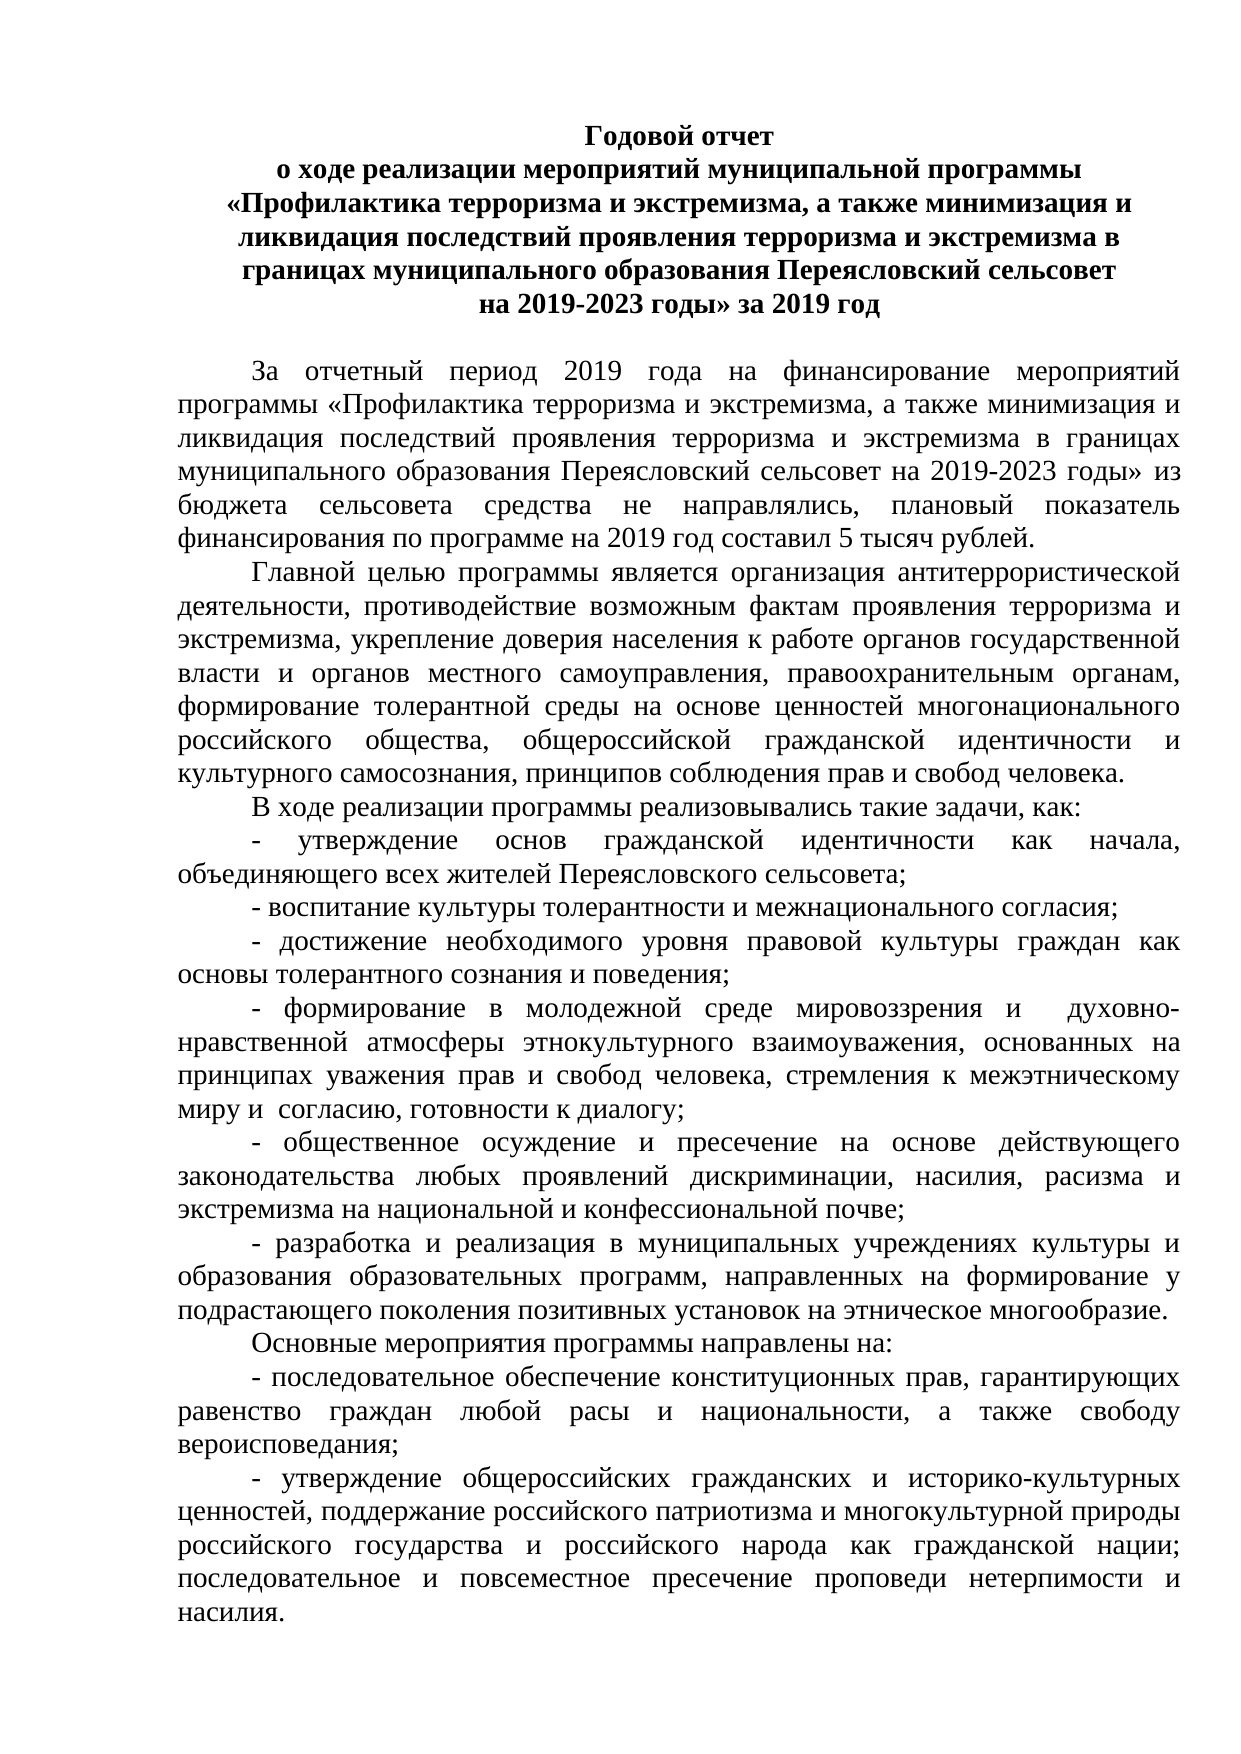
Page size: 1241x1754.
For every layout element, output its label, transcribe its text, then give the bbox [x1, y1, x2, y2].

text Главной целью программы является организация антитеррористической деятельности, противодействие возможным фактам проявления терроризма и экстремизма, укрепление доверия населения к работе органов государственной власти и органов местного самоуправления, правоохранительным органам, формирование толерантной среды на основе ценностей многонационального российского общества, общероссийской гражданской идентичности и культурного самосознания, принципов соблюдения прав и свобод человека. [177, 554, 1181, 789]
text В ходе реализации программы реализовывались такие задачи, как: [177, 789, 1181, 822]
text - утверждение основ гражданской идентичности как начала, объединяющего всех жителей Переясловского сельсовета; [177, 822, 1181, 889]
text Основные мероприятия программы направлены на: [177, 1326, 1181, 1359]
text - разработка и реализация в муниципальных учреждениях культуры и образования образовательных программ, направленных на формирование у подрастающего поколения позитивных установок на этническое многообразие. [177, 1225, 1181, 1326]
subtitle на 2019-2023 годы» за 2019 год [177, 286, 1181, 319]
text Годовой отчет [177, 118, 1181, 152]
subtitle За отчетный период 2019 года на финансирование мероприятий программы «Профилактика терроризма и экстремизма, а также минимизация и ликвидация последствий проявления терроризма и экстремизма в границах муниципального образования Переясловский сельсовет на 2019-2023 годы» из бюджета сельсовета средства не направлялись, плановый показатель финансирования по программе на 2019 год составил 5 тысяч рублей. [177, 353, 1181, 554]
text - общественное осуждение и пресечение на основе действующего законодательства любых проявлений дискриминации, насилия, расизма и экстремизма на национальной и конфессиональной почве; [177, 1124, 1181, 1225]
text - воспитание культуры толерантности и межнационального согласия; [177, 889, 1181, 923]
subtitle о ходе реализации мероприятий муниципальной программы «Профилактика терроризма и экстремизма, а также минимизация и ликвидация последствий проявления терроризма и экстремизма в границах муниципального образования Переясловский сельсовет [177, 152, 1181, 286]
text - последовательное обеспечение конституционных прав, гарантирующих равенство граждан любой расы и национальности, а также свободу вероисповедания; [177, 1359, 1181, 1460]
text - достижение необходимого уровня правовой культуры граждан как основы толерантного сознания и поведения; [177, 923, 1181, 990]
text - утверждение общероссийских гражданских и историко-культурных ценностей, поддержание российского патриотизма и многокультурной природы российского государства и российского народа как гражданской нации; последовательное и повсеместное пресечение проповеди нетерпимости и насилия. [177, 1460, 1181, 1627]
text - формирование в молодежной среде мировоззрения и духовно-нравственной атмосферы этнокультурного взаимоуважения, основанных на принципах уважения прав и свобод человека, стремления к межэтническому миру и согласию, готовности к диалогу; [177, 990, 1181, 1124]
